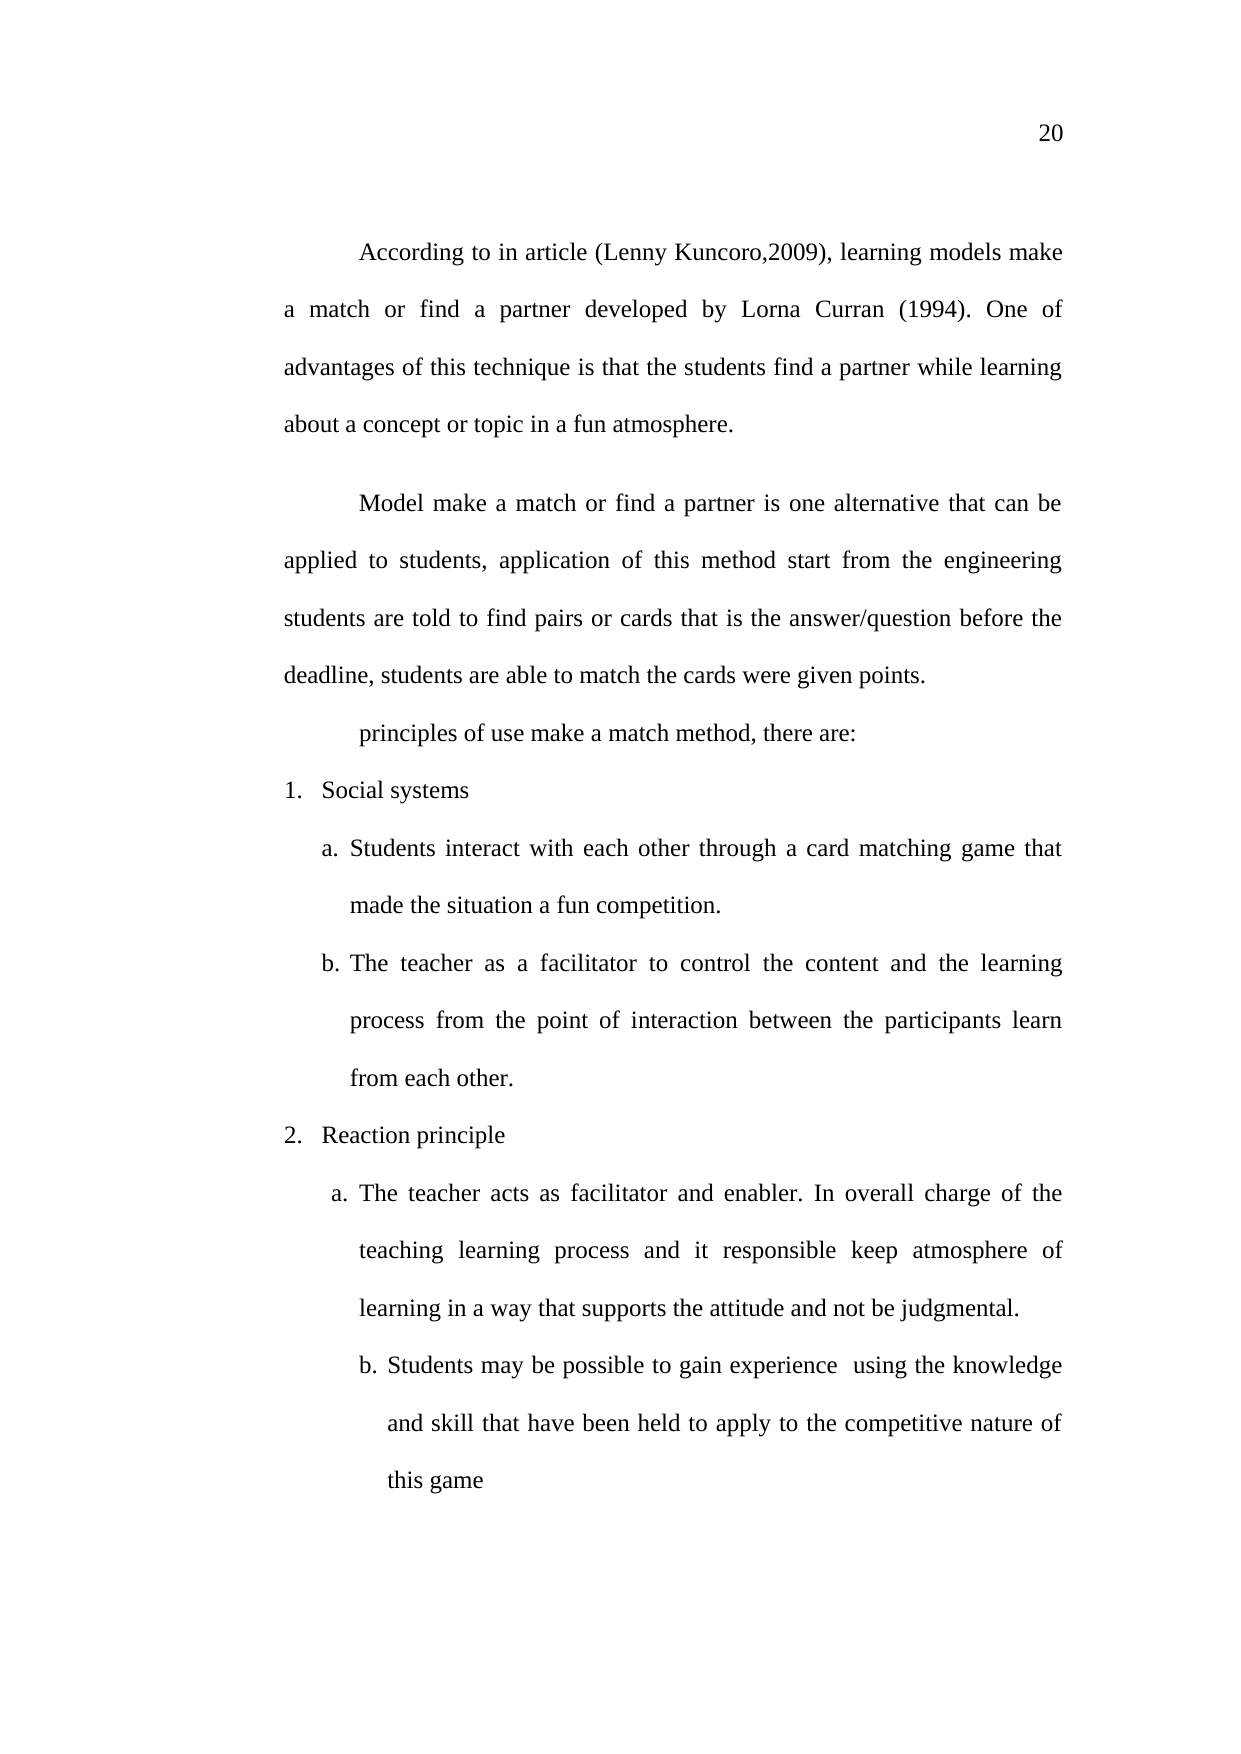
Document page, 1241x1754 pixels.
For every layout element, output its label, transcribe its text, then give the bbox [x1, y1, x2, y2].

list The teacher as a facilitator to control the content and the learning process from the point of interaction between the participants learn from each other. [321, 948, 1063, 1092]
list Students may be possible to gain experience using the knowledge and skill that have been held to apply to the competitive nature of this game [359, 1350, 1063, 1494]
list Reaction principle [284, 1120, 1063, 1149]
text According to in article (Lenny Kuncoro,2009), learning models make a match or find a partner developed by Lorna Curran (1994). One of advantages of this technique is that the students find a partner while learning about a concept or topic in a fun atmosphere. [283, 237, 1063, 438]
list The teacher acts as facilitator and enabler. In overall charge of the teaching learning process and it responsible keep atmosphere of learning in a way that supports the attitude and not be judgmental. [331, 1178, 1063, 1322]
text Model make a match or find a partner is one alternative that can be applied to students, application of this method start from the engineering students are told to find pairs or cards that is the answer/question before the deadline, students are able to match the cards were given points. [283, 488, 1063, 689]
text principles of use make a match method, there are: [312, 718, 1063, 747]
list Students interact with each other through a card matching game that made the situation a fun competition. [321, 833, 1063, 919]
list Social systems [284, 775, 1063, 804]
